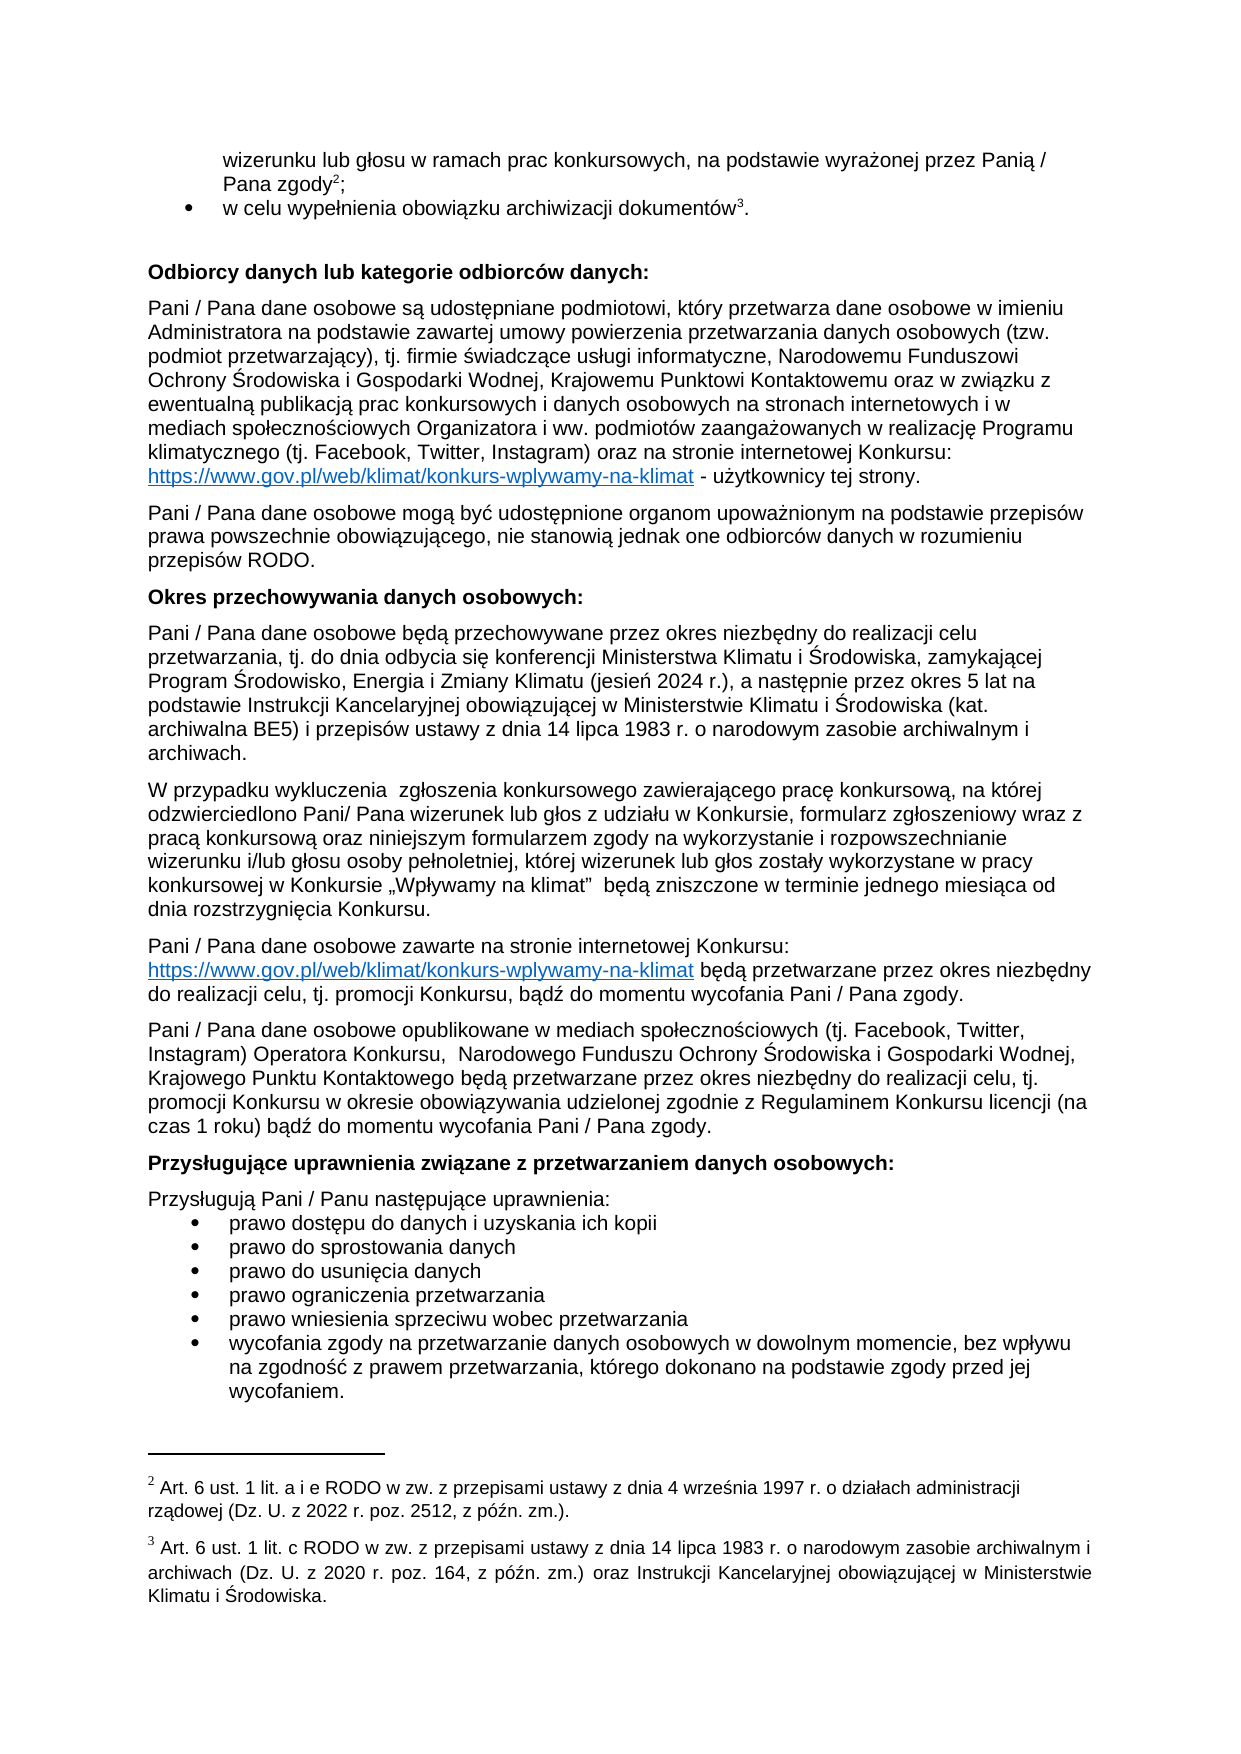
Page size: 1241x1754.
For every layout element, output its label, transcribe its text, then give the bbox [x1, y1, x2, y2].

text Pani / Pana dane osobowe są udostępniane podmiotowi, który przetwarza dane osobowe w imieniu Administratora na podstawie zawartej umowy powierzenia przetwarzania danych osobowych (tzw. podmiot przetwarzający), tj. firmie świadczące usługi informatyczne, Narodowemu Funduszowi Ochrony Środowiska i Gospodarki Wodnej, Krajowemu Punktowi Kontaktowemu oraz w związku z ewentualną publikacją prac konkursowych i danych osobowych na stronach internetowych i w mediach społecznościowych Organizatora i ww. podmiotów zaangażowanych w realizację Programu klimatycznego (tj. Facebook, Twitter, Instagram) oraz na stronie internetowej Konkursu: https://www.gov.pl/web/klimat/konkurs-wplywamy-na-klimat - użytkownicy tej strony. [148, 296, 1092, 488]
list w celu wypełnienia obowiązku archiwizacji dokumentów. [185, 196, 1092, 220]
list prawo ograniczenia przetwarzania [191, 1283, 1092, 1307]
text Pani / Pana dane osobowe będą przechowywane przez okres niezbędny do realizacji celu przetwarzania, tj. do dnia odbycia się konferencji Ministerstwa Klimatu i Środowiska, zamykającej Program Środowisko, Energia i Zmiany Klimatu (jesień 2024 r.), a następnie przez okres 5 lat na podstawie Instrukcji Kancelaryjnej obowiązującej w Ministerstwie Klimatu i Środowiska (kat. archiwalna BE5) i przepisów ustawy z dnia 14 lipca 1983 r. o narodowym zasobie archiwalnym i archiwach. [148, 621, 1092, 765]
text Przysługują Pani / Panu następujące uprawnienia: [148, 1187, 1092, 1211]
text Odbiorcy danych lub kategorie odbiorców danych: [148, 260, 1092, 284]
list wycofania zgody na przetwarzanie danych osobowych w dowolnym momencie, bez wpływu na zgodność z prawem przetwarzania, którego dokonano na podstawie zgody przed jej wycofaniem. [191, 1331, 1092, 1403]
text Okres przechowywania danych osobowych: [148, 585, 1092, 609]
list prawo dostępu do danych i uzyskania ich kopii [191, 1211, 1092, 1235]
text Przysługujące uprawnienia związane z przetwarzaniem danych osobowych: [148, 1150, 1092, 1174]
text Pani / Pana dane osobowe opublikowane w mediach społecznościowych (tj. Facebook, Twitter, Instagram) Operatora Konkursu, Narodowego Funduszu Ochrony Środowiska i Gospodarki Wodnej, Krajowego Punktu Kontaktowego będą przetwarzane przez okres niezbędny do realizacji celu, tj. promocji Konkursu w okresie obowiązywania udzielonej zgodnie z Regulaminem Konkursu licencji (na czas 1 roku) bądź do momentu wycofania Pani / Pana zgody. [148, 1018, 1092, 1138]
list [185, 148, 1092, 196]
list prawo do sprostowania danych [191, 1235, 1092, 1259]
text Pani / Pana dane osobowe mogą być udostępnione organom upoważnionym na podstawie przepisów prawa powszechnie obowiązującego, nie stanowią jednak one odbiorców danych w rozumieniu przepisów RODO. [148, 500, 1092, 572]
list prawo wniesienia sprzeciwu wobec przetwarzania [191, 1307, 1092, 1331]
list prawo do usunięcia danych [191, 1259, 1092, 1283]
text W przypadku wykluczenia zgłoszenia konkursowego zawierającego pracę konkursową, na której odzwierciedlono Pani/ Pana wizerunek lub głos z udziału w Konkursie, formularz zgłoszeniowy wraz z pracą konkursową oraz niniejszym formularzem zgody na wykorzystanie i rozpowszechnianie wizerunku i/lub głosu osoby pełnoletniej, której wizerunek lub głos zostały wykorzystane w pracy konkursowej w Konkursie „Wpływamy na klimat” będą zniszczone w terminie jednego miesiąca od dnia rozstrzygnięcia Konkursu. [148, 777, 1092, 921]
text Pani / Pana dane osobowe zawarte na stronie internetowej Konkursu: https://www.gov.pl/web/klimat/konkurs-wplywamy-na-klimat będą przetwarzane przez okres niezbędny do realizacji celu, tj. promocji Konkursu, bądź do momentu wycofania Pani / Pana zgody. [148, 934, 1092, 1006]
